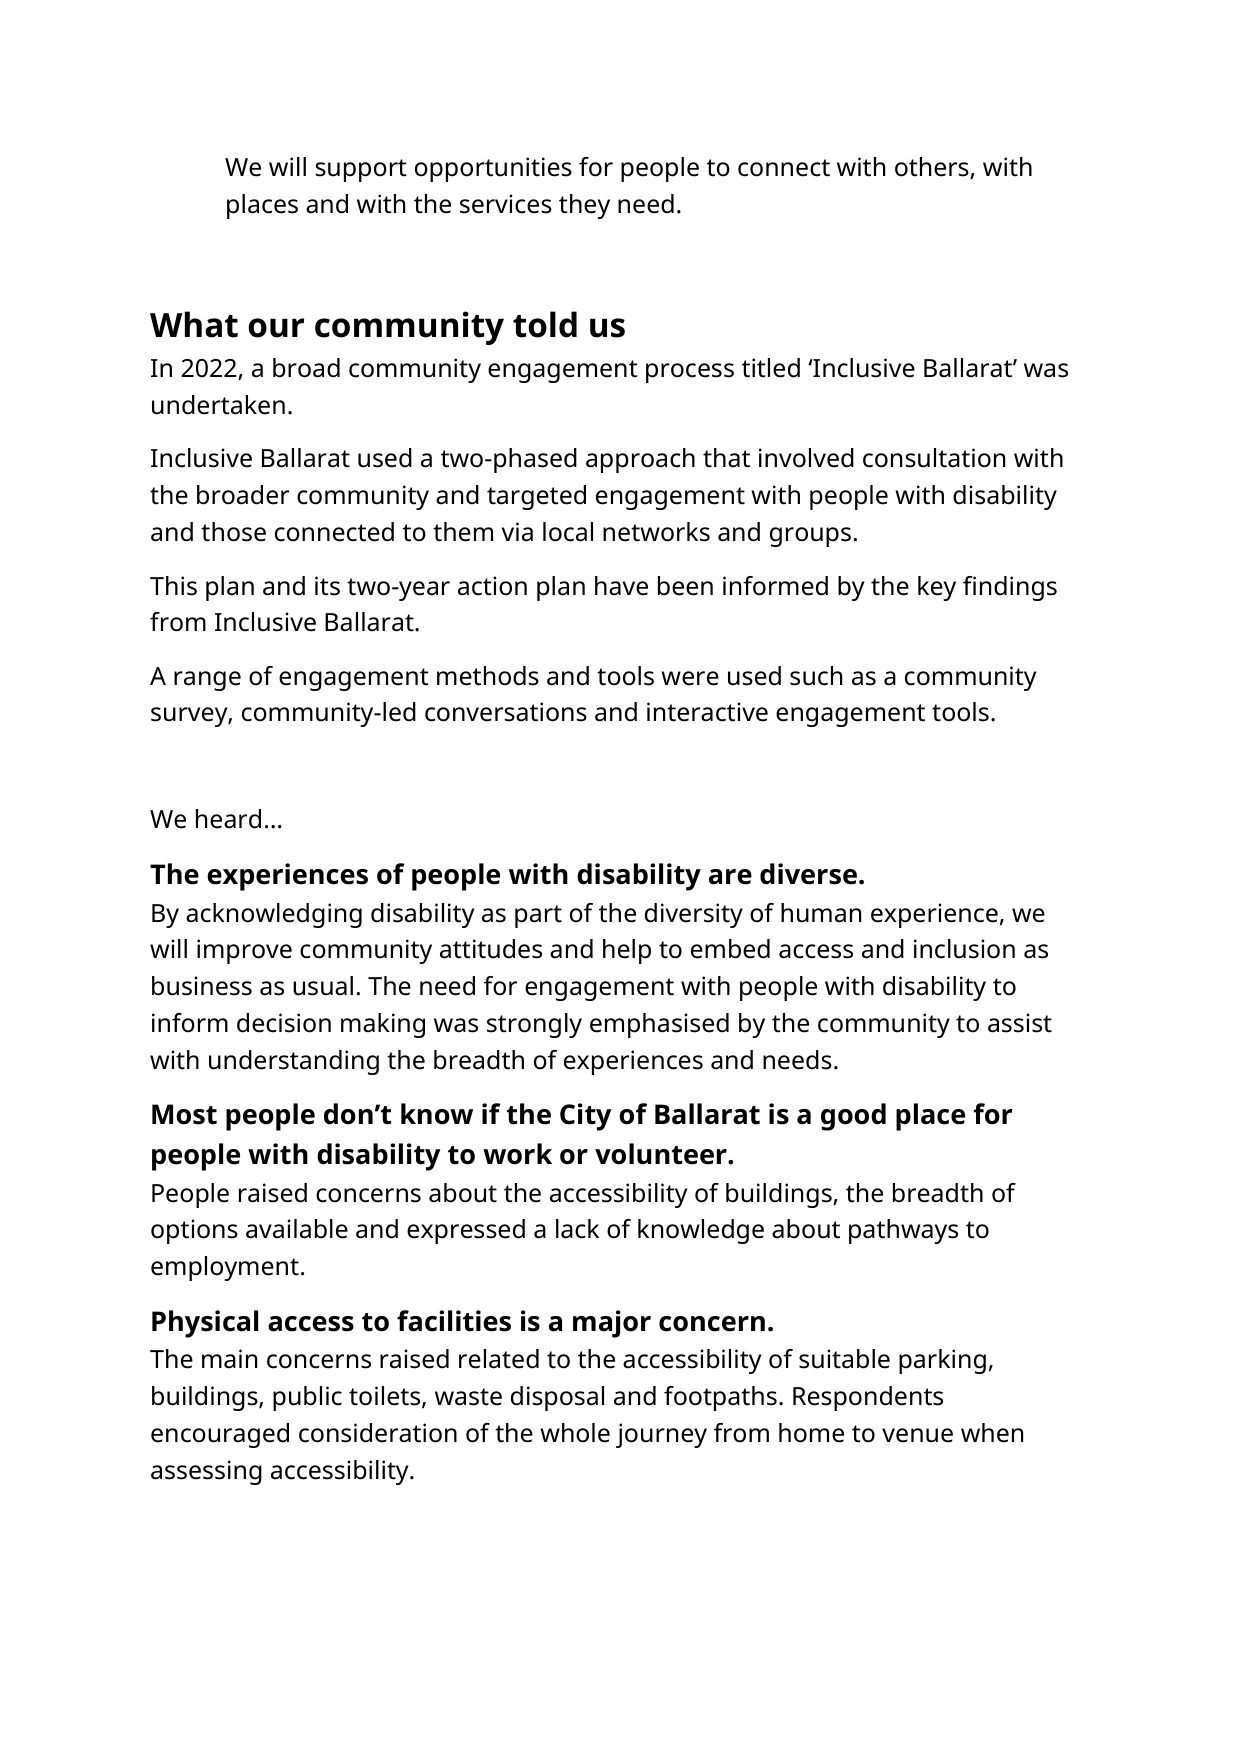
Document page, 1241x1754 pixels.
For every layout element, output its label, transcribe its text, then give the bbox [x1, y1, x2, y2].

subtitle The experiences of people with disability are diverse. [150, 855, 1090, 892]
subtitle Most people don’t know if the City of Ballarat is a good place for people with disability to work or volunteer. [150, 1096, 1090, 1172]
text People raised concerns about the accessibility of buildings, the breadth of options available and expressed a lack of knowledge about pathways to employment. [150, 1175, 1090, 1283]
text Inclusive Ballarat used a two-phased approach that involved consultation with the broader community and targeted engagement with people with disability and those connected to them via local networks and groups. [150, 441, 1090, 549]
text This plan and its two-year action plan have been informed by the key findings from Inclusive Ballarat. [150, 568, 1090, 639]
text The main concerns raised related to the accessibility of suitable parking, buildings, public toilets, waste disposal and footpaths. Respondents encouraged consideration of the whole journey from home to venue when assessing accessibility. [150, 1342, 1090, 1486]
subtitle Physical access to facilities is a major concern. [150, 1302, 1090, 1339]
text By acknowledging disability as part of the diversity of human experience, we will improve community attitudes and help to embed access and inclusion as business as usual. The need for engagement with people with disability to inform decision making was strongly emphasised by the community to assist with understanding the breadth of experiences and needs. [150, 895, 1090, 1076]
text A range of engagement methods and tools were used such as a community survey, community-led conversations and interactive engagement tools. [150, 658, 1090, 729]
text We heard… [150, 802, 1090, 836]
text In 2022, a broad community engagement process titled ‘Inclusive Ballarat’ was undertaken. [150, 351, 1090, 422]
subtitle What our community told us [150, 302, 1090, 347]
list We will support opportunities for people to connect with others, with places and with the services they need. [225, 150, 1090, 221]
